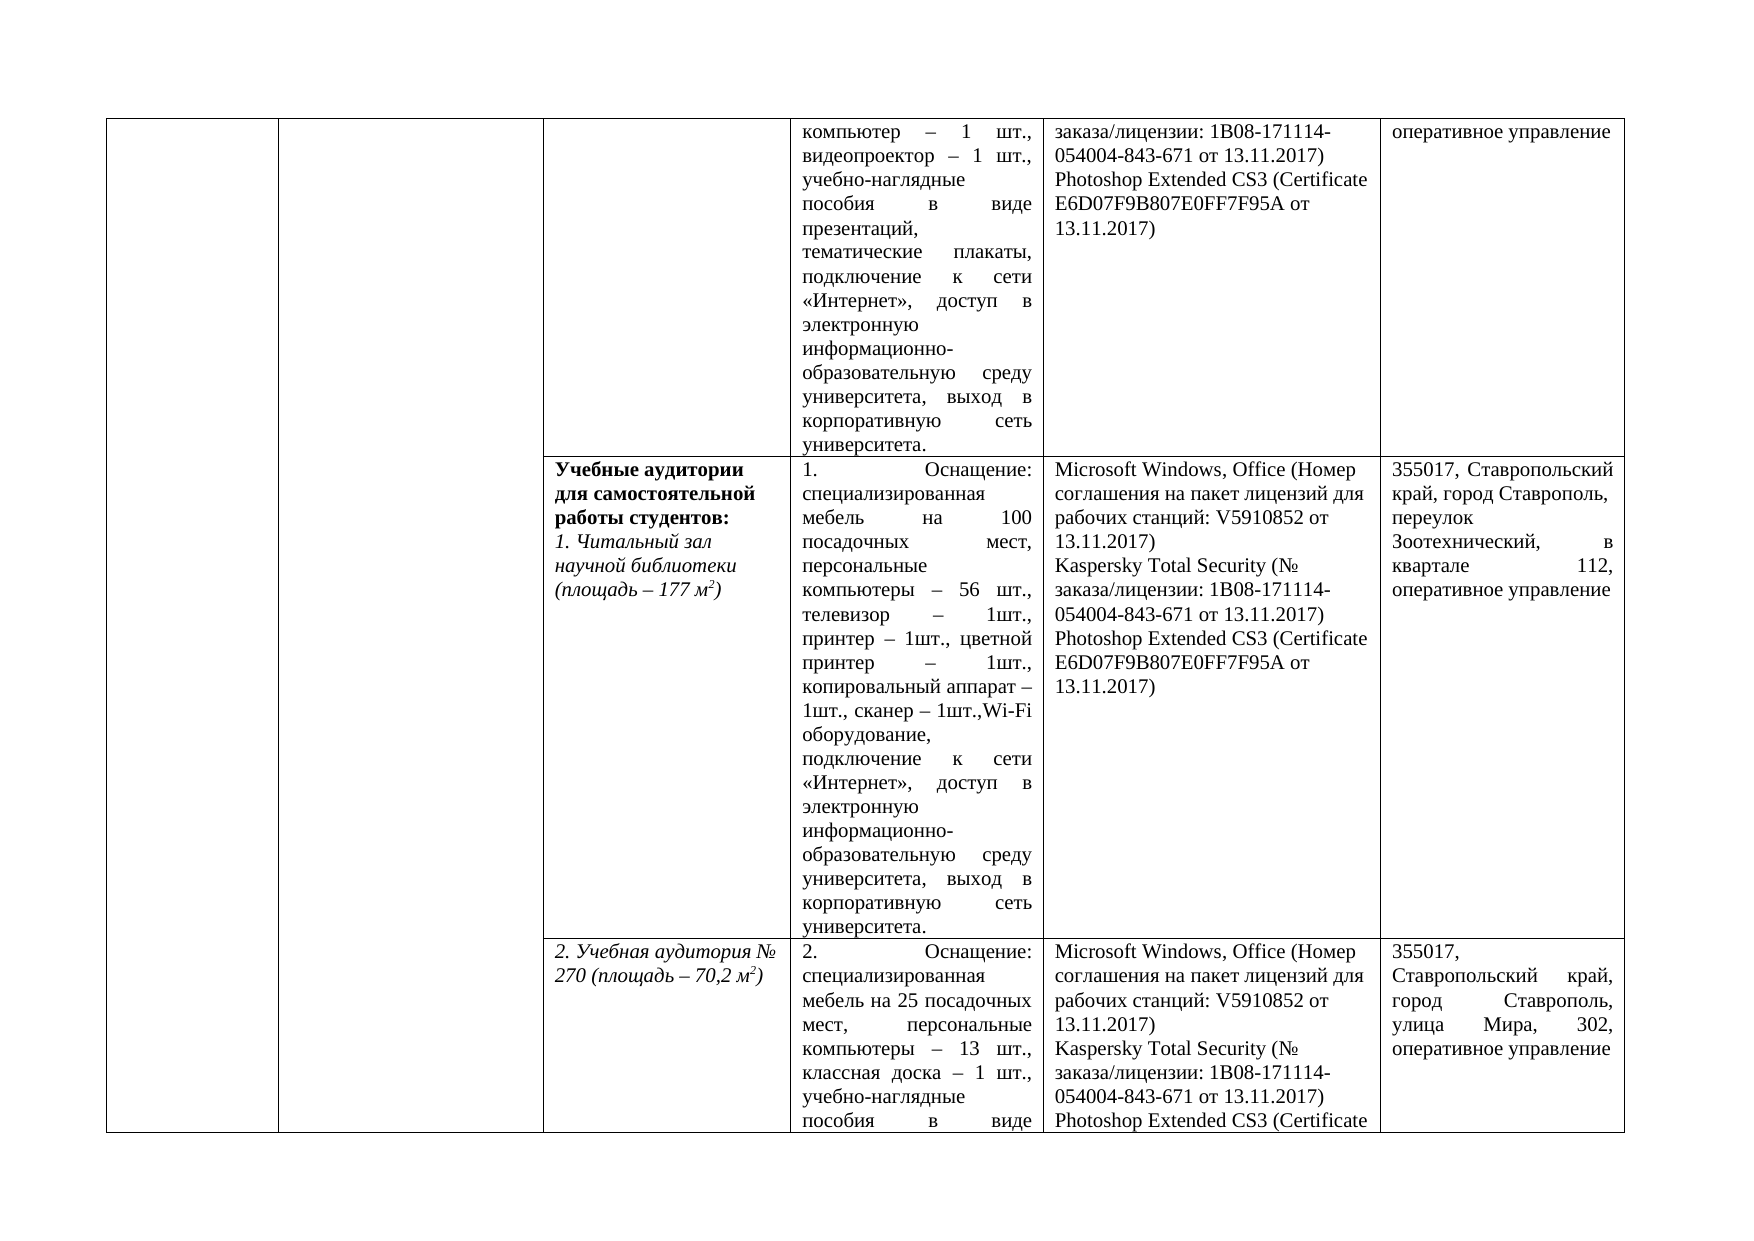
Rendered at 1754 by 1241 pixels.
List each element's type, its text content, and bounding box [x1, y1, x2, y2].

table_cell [1381, 939, 1624, 1132]
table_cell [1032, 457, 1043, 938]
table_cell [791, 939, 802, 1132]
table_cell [1044, 119, 1380, 456]
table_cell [544, 119, 790, 456]
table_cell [1381, 119, 1624, 456]
table_cell 355017, Ставропольский край, город Ставрополь, переулок Зоотехнический, в квартале 112, оперативное управление [1381, 457, 1624, 938]
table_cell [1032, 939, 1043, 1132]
table_cell Учебные аудитории для самостоятельной работы студентов: 1. Читальный зал научной библиотеки (площадь – 177 м2) [544, 457, 790, 938]
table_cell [544, 939, 790, 1132]
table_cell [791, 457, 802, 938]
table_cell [1044, 939, 1380, 1132]
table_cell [791, 119, 1043, 456]
